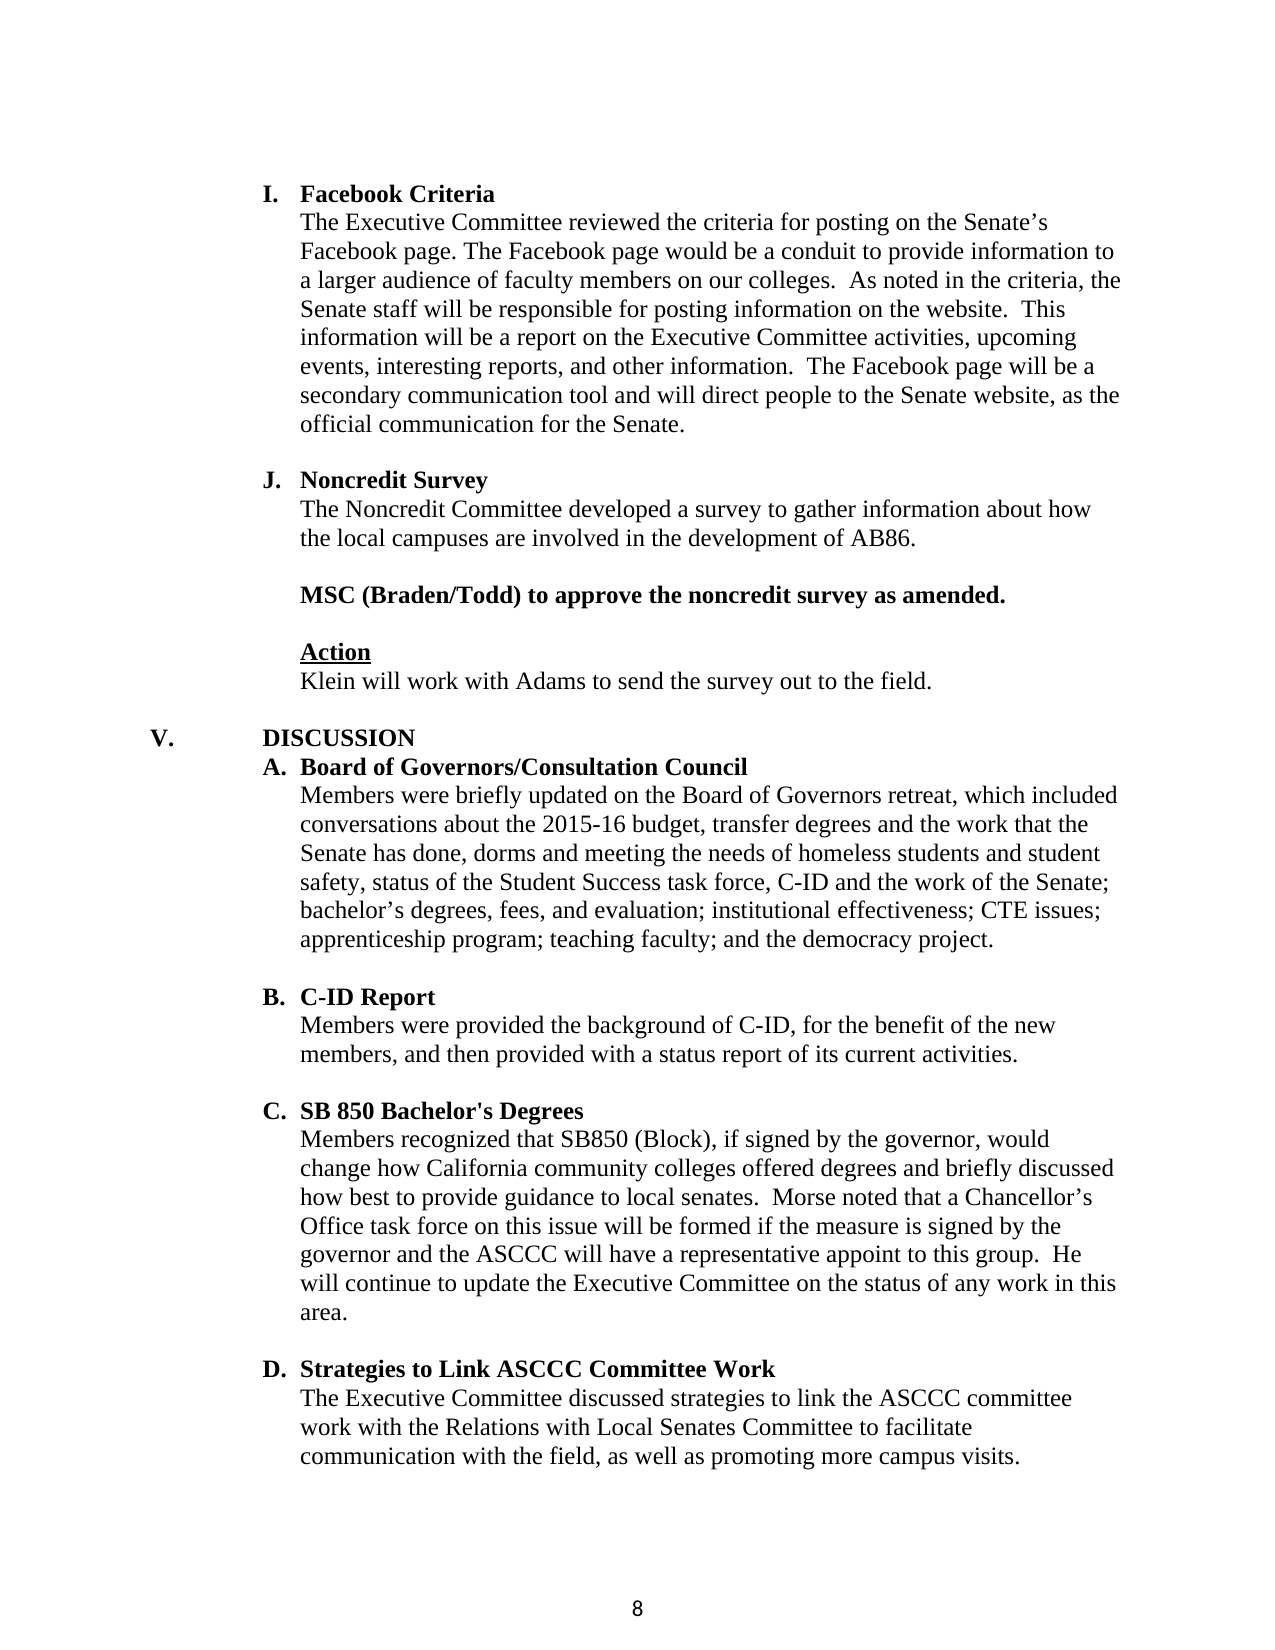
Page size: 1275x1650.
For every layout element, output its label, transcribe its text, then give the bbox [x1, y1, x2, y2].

list C-ID Report Members were provided the background of C-ID, for the benefit of the new members, and then provided with a status report of its current activities. [262, 982, 1125, 1096]
list Strategies to Link ASCCC Committee Work [262, 1354, 1125, 1383]
list Board of Governors/Consultation Council [262, 752, 1125, 780]
text Members were briefly updated on the Board of Governors retreat, which included conversations about the 2015-16 budget, transfer degrees and the work that the Senate has done, dorms and meeting the needs of homeless students and student safety, status of the Student Success task force, C-ID and the work of the Senate; bachelor’s degrees, fees, and evaluation; institutional effectiveness; CTE issues; apprenticeship program; teaching faculty; and the democracy project. [300, 780, 1125, 953]
list Noncredit Survey The Noncredit Committee developed a survey to gather information about how the local campuses are involved in the development of AB86. [262, 466, 1125, 580]
list DISCUSSION [150, 723, 1125, 752]
list Facebook Criteria The Executive Committee reviewed the criteria for posting on the Senate’s Facebook page. The Facebook page would be a conduit to provide information to a larger audience of faculty members on our colleges. As noted in the criteria, the Senate staff will be responsible for posting information on the website. This information will be a report on the Executive Committee activities, upcoming events, interesting reports, and other information. The Facebook page will be a secondary communication tool and will direct people to the Senate website, as the official communication for the Senate. [262, 179, 1125, 466]
list MSC (Braden/Todd) to approve the noncredit survey as amended. Action [300, 580, 1125, 666]
text Klein will work with Adams to send the survey out to the field. [300, 666, 1125, 723]
text The Executive Committee discussed strategies to link the ASCCC committee work with the Relations with Local Senates Committee to facilitate communication with the field, as well as promoting more campus visits. [300, 1383, 1125, 1469]
list SB 850 Bachelor's Degrees Members recognized that SB850 (Block), if signed by the governor, would change how California community colleges offered degrees and briefly discussed how best to provide guidance to local senates. Morse noted that a Chancellor’s Office task force on this issue will be formed if the measure is signed by the governor and the ASCCC will have a representative appoint to this group. He will continue to update the Executive Committee on the status of any work in this area. [262, 1096, 1125, 1326]
